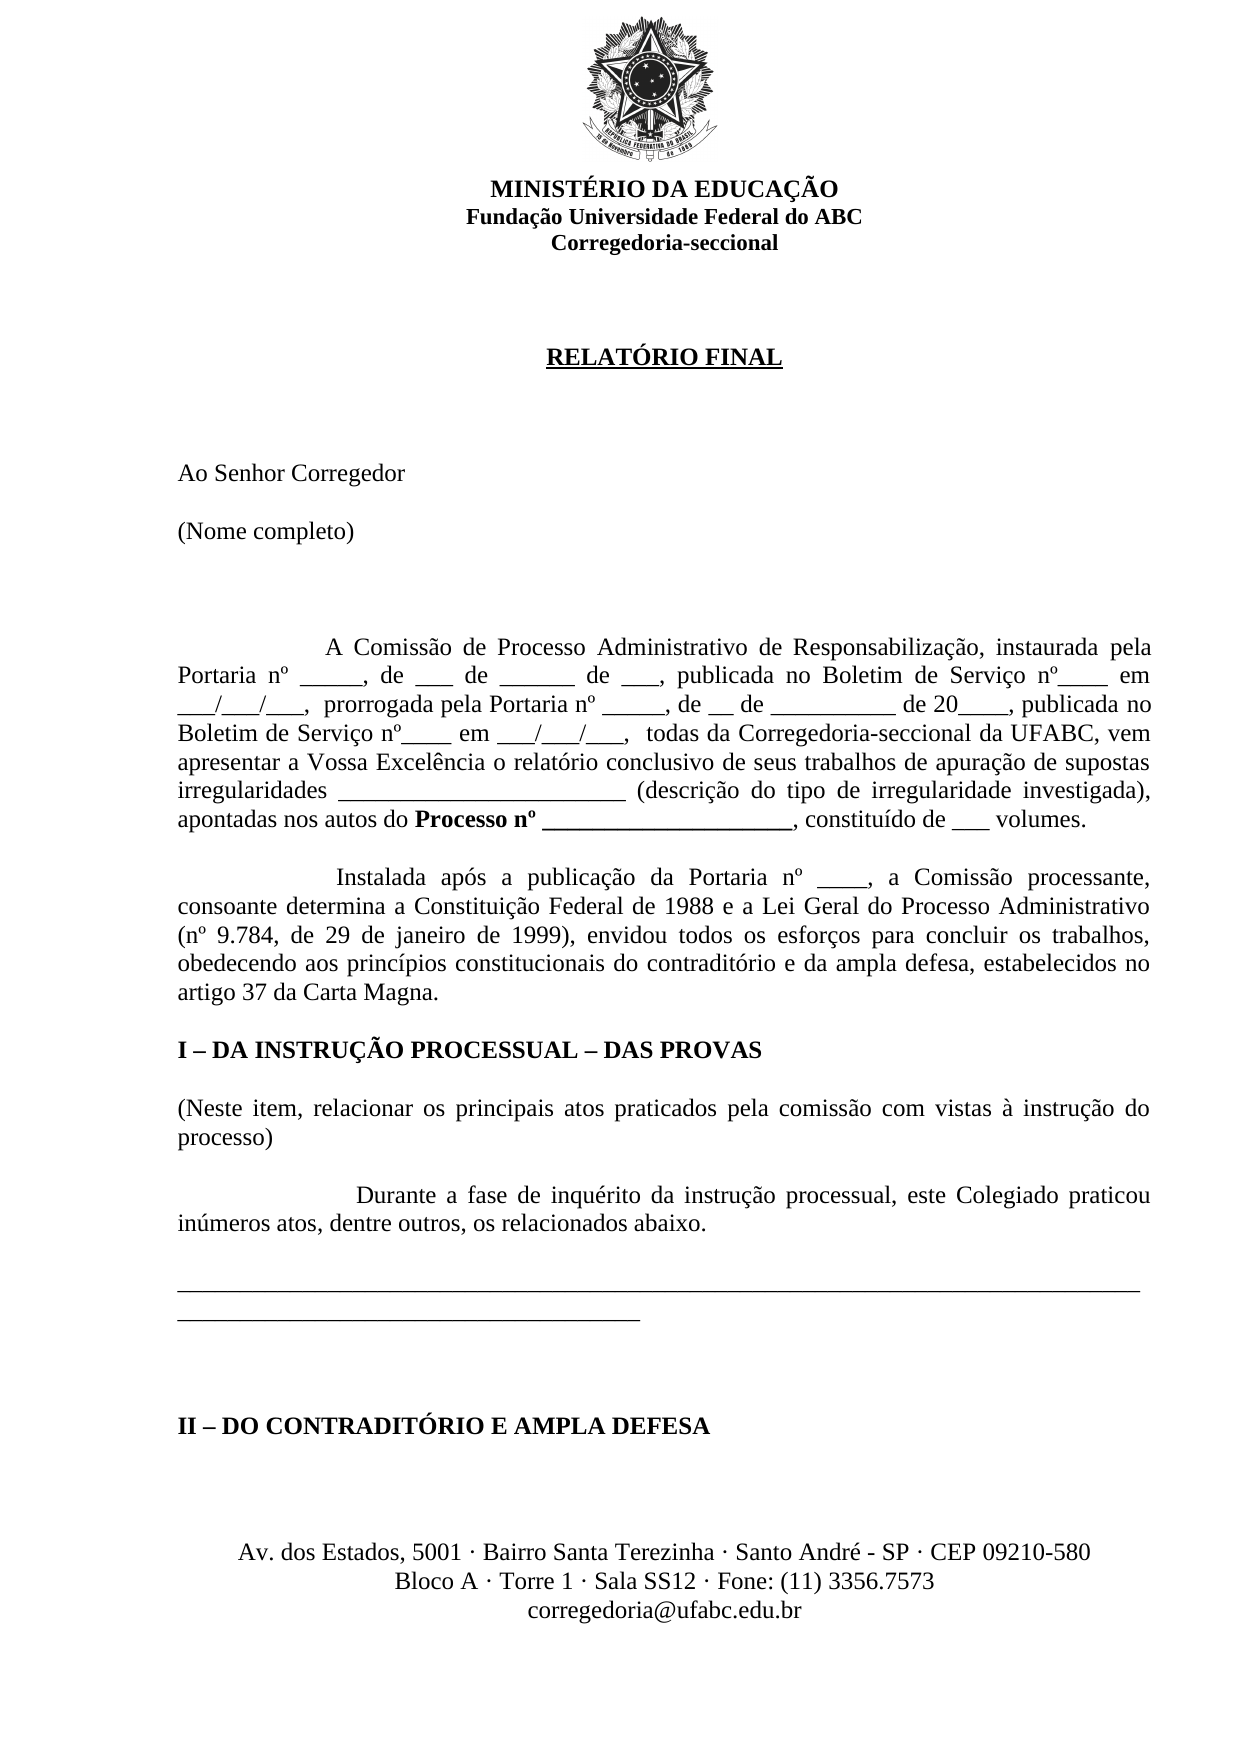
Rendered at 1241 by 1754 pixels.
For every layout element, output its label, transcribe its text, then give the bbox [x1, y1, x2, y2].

text RELATÓRIO FINAL [177, 342, 1152, 371]
text __________________________________________________________________________________________________________________ [177, 1266, 1152, 1324]
text A Comissão de Processo Administrativo de Responsabilização, instaurada pela Portaria nº _____, de ___ de ______ de ___, publicada no Boletim de Serviço nº____ em ___/___/___, prorrogada pela Portaria nº _____, de __ de __________ de 20____, publicada no Boletim de Serviço nº____ em ___/___/___, todas da Corregedoria-seccional da UFABC, vem apresentar a Vossa Excelência o relatório conclusivo de seus trabalhos de apuração de supostas irregularidades _______________________ (descrição do tipo de irregularidade investigada), apontadas nos autos do Processo nº ____________________, constituído de ___ volumes. [177, 632, 1152, 833]
picture [582, 16, 718, 162]
text Durante a fase de inquérito da instrução processual, este Colegiado praticou inúmeros atos, dentre outros, os relacionados abaixo. [177, 1180, 1152, 1237]
text Ao Senhor Corregedor [177, 458, 1152, 487]
text (Nome completo) [177, 516, 1152, 545]
text II – DO CONTRADITÓRIO E AMPLA DEFESA [177, 1411, 1152, 1440]
text Instalada após a publicação da Portaria nº ____, a Comissão processante, consoante determina a Constituição Federal de 1988 e a Lei Geral do Processo Administrativo (nº 9.784, de 29 de janeiro de 1999), envidou todos os esforços para concluir os trabalhos, obedecendo aos princípios constitucionais do contraditório e da ampla defesa, estabelecidos no artigo 37 da Carta Magna. [177, 862, 1152, 1006]
text (Neste item, relacionar os principais atos praticados pela comissão com vistas à instrução do processo) [177, 1093, 1152, 1151]
text I – DA INSTRUÇÃO PROCESSUAL – DAS PROVAS [177, 1035, 1152, 1064]
